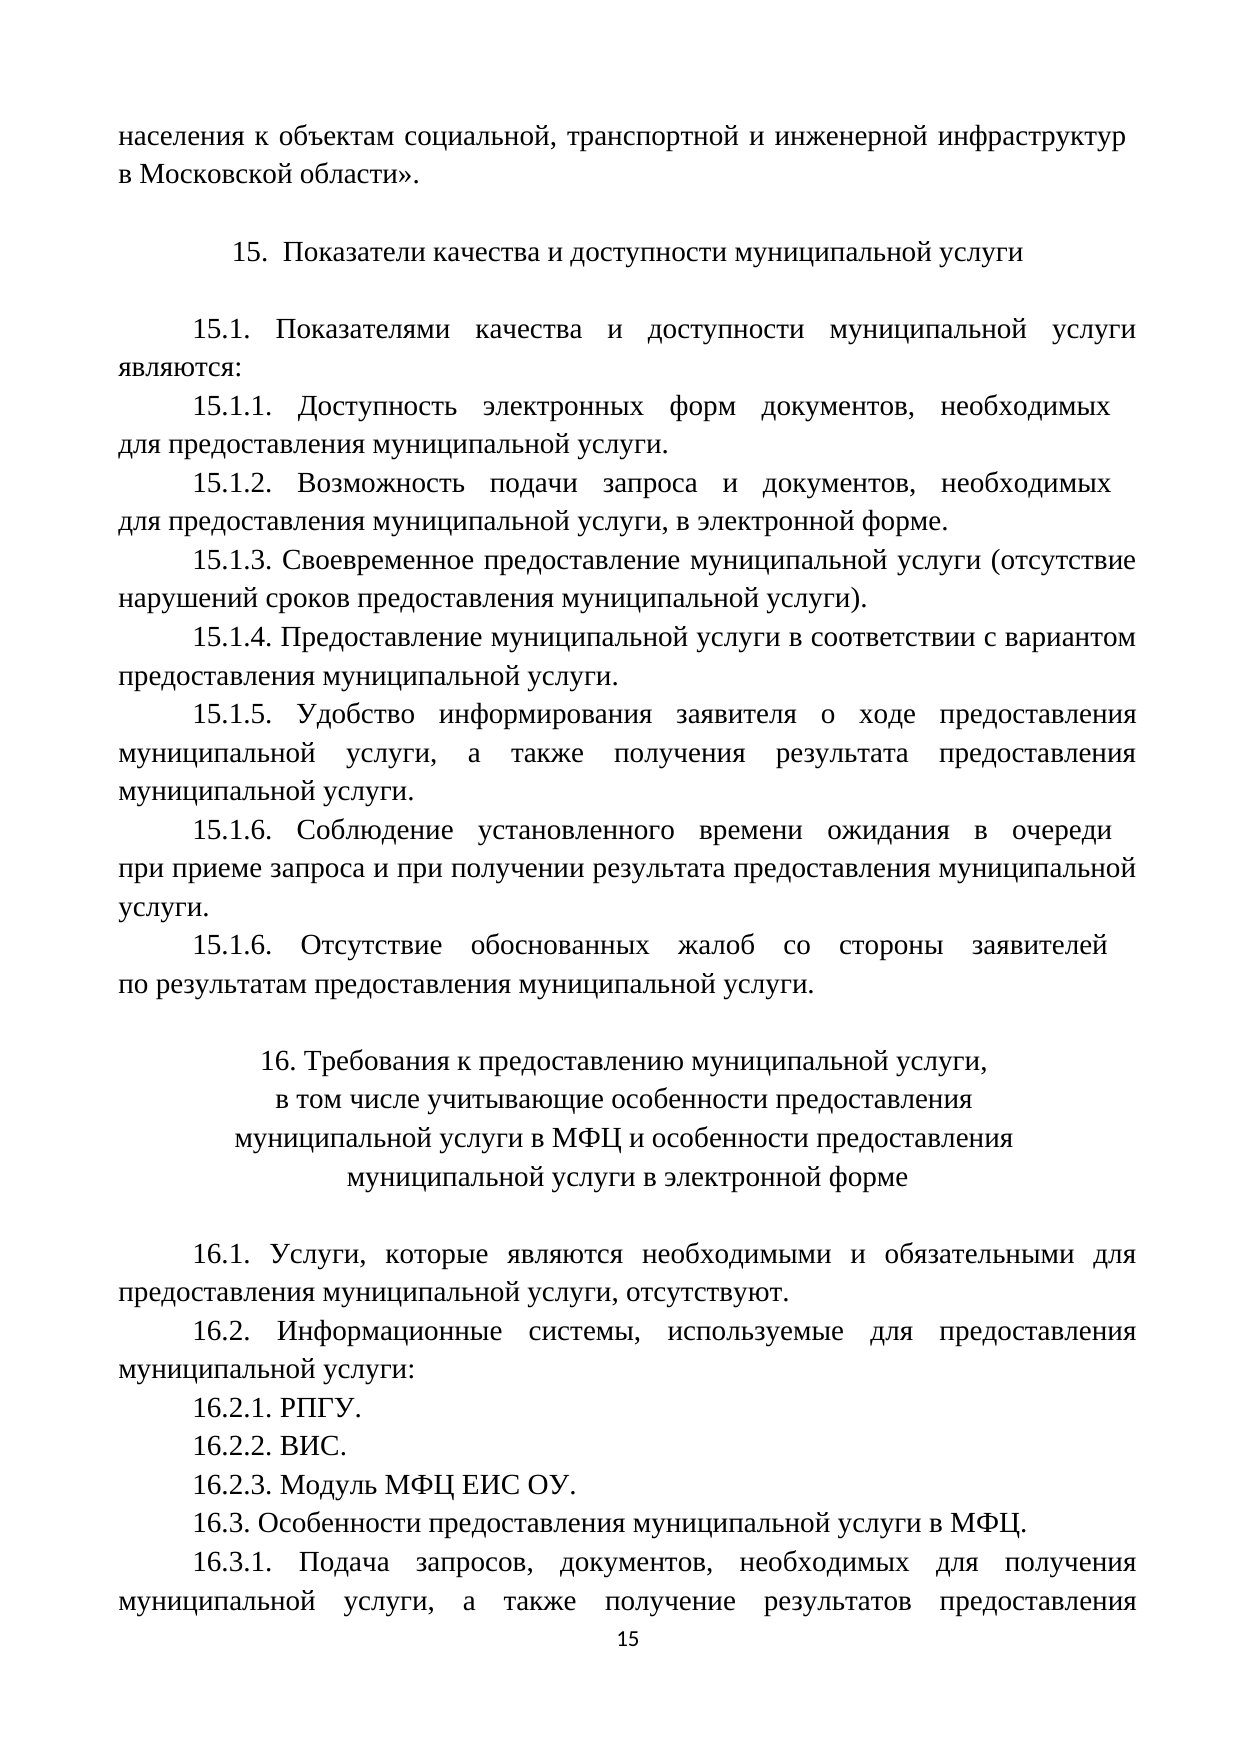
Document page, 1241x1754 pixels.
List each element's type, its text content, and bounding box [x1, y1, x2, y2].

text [118, 1544, 1137, 1616]
text 15.1.3. Своевременное предоставление муниципальной услуги (отсутствие нарушений сроков предоставления муниципальной услуги). [118, 542, 1137, 614]
text 16.3. Особенности предоставления муниципальной услуги в МФЦ. [118, 1506, 1137, 1539]
text 15.1.6. Отсутствие обоснованных жалоб со стороны заявителей по результатам предоставления муниципальной услуги. [118, 927, 1137, 999]
text 15.1.6. Соблюдение установленного времени ожидания в очереди при приеме запроса и при получении результата предоставления муниципальной услуги. [118, 812, 1137, 922]
text 16.1. Услуги, которые являются необходимыми и обязательными для предоставления муниципальной услуги, отсутствуют. [118, 1236, 1137, 1308]
text 16.2. Информационные системы, используемые для предоставления муниципальной услуги: [118, 1313, 1137, 1385]
subtitle 16. Требования к предоставлению муниципальной услуги, в том числе учитывающие особенности предоставления муниципальной услуги в МФЦ и особенности предоставления муниципальной услуги в электронной форме [118, 1043, 1137, 1192]
text 16.2.1. РПГУ. [118, 1390, 1137, 1423]
text 15.1.4. Предоставление муниципальной услуги в соответствии с вариантом предоставления муниципальной услуги. [118, 619, 1137, 691]
text 15.1. Показателями качества и доступности муниципальной услуги являются: [118, 311, 1137, 383]
subtitle 15. Показатели качества и доступности муниципальной услуги [118, 234, 1137, 267]
text 16.2.2. ВИС. [118, 1428, 1137, 1462]
text 16.2.3. Модуль МФЦ ЕИС ОУ. [118, 1467, 1137, 1501]
text 15.1.2. Возможность подачи запроса и документов, необходимых для предоставления муниципальной услуги, в электронной форме. [118, 465, 1137, 537]
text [118, 118, 1137, 190]
text 15.1.5. Удобство информирования заявителя о ходе предоставления муниципальной услуги, а также получения результата предоставления муниципальной услуги. [118, 696, 1137, 807]
text 15.1.1. Доступность электронных форм документов, необходимых для предоставления муниципальной услуги. [118, 388, 1137, 460]
